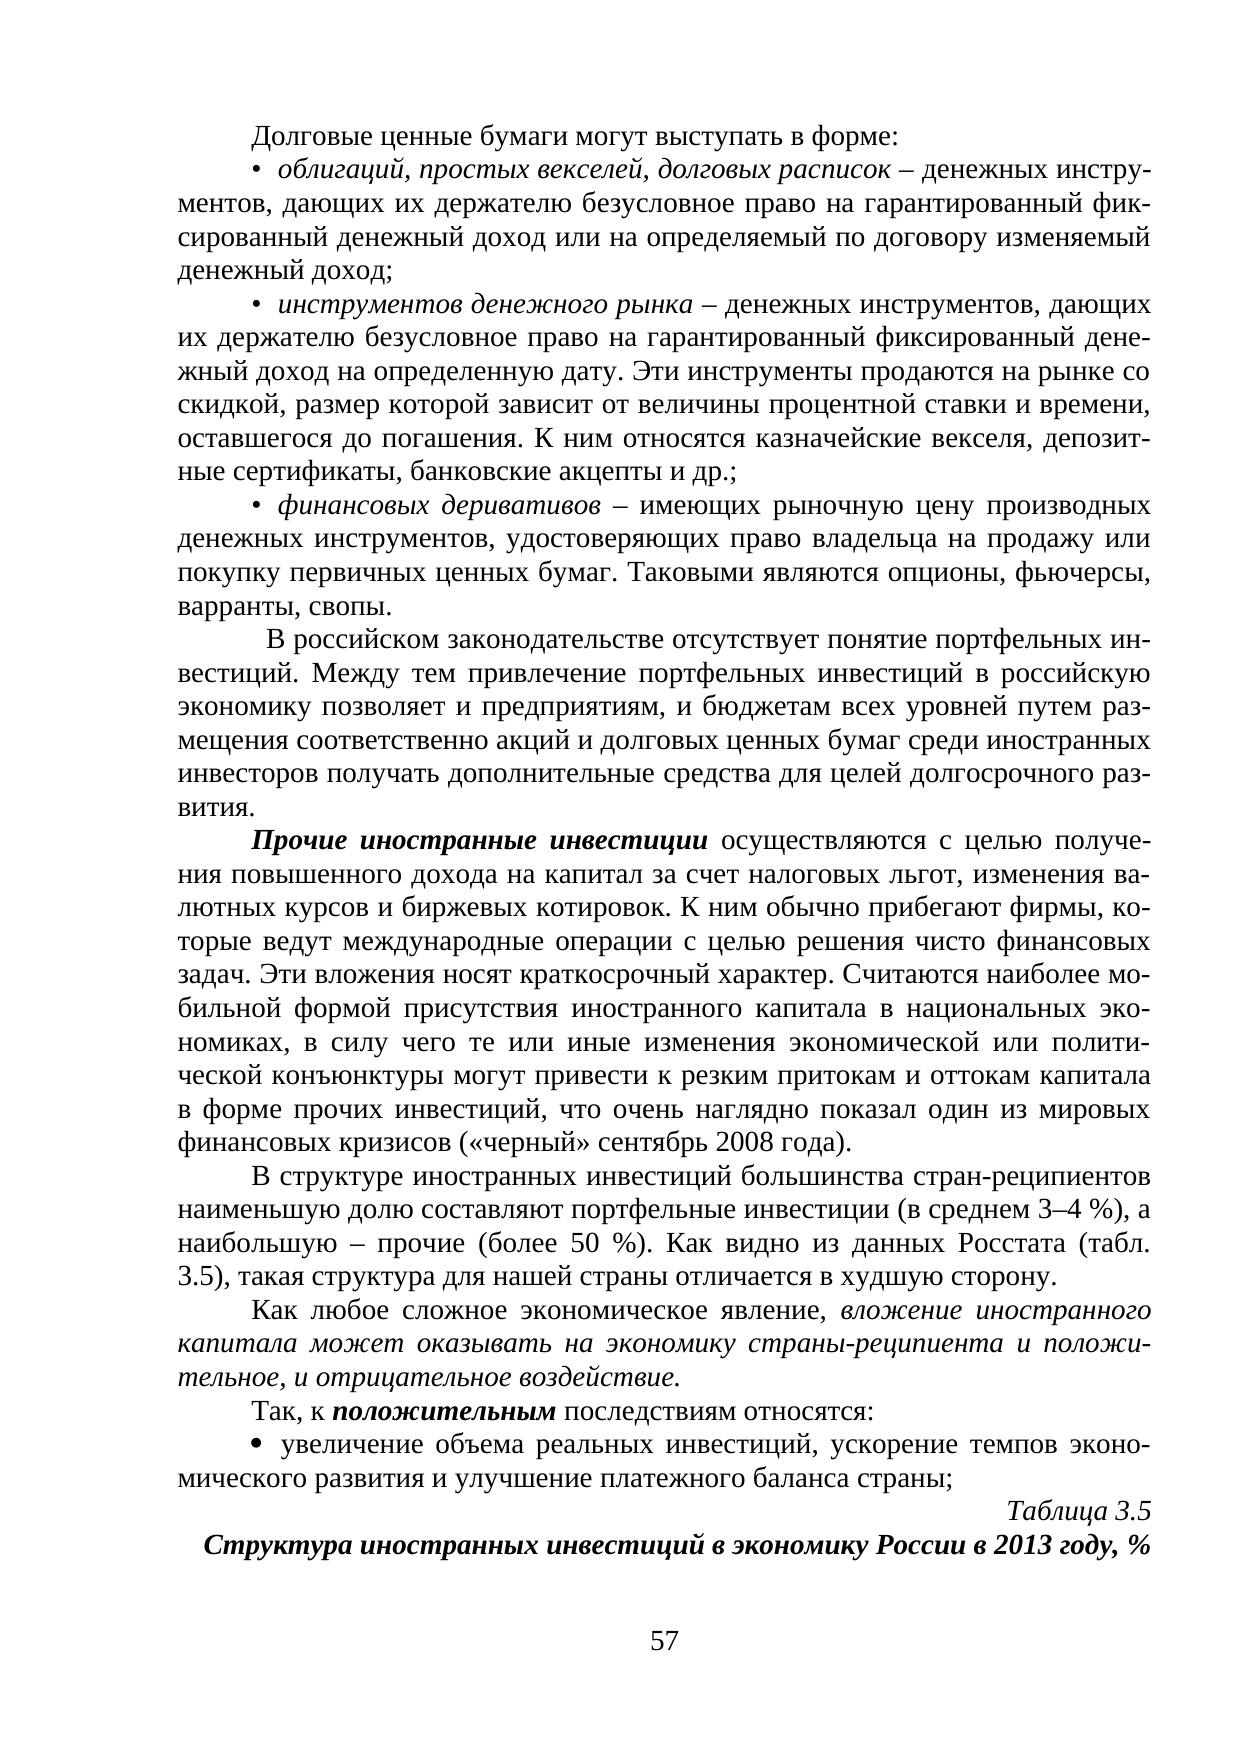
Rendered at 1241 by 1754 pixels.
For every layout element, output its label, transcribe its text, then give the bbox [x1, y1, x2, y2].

text В российском законодательстве отсутствует понятие портфельных ин-вестиций. Между тем привлечение портфельных инвестиций в российскую экономику позволяет и предприятиям, и бюджетам всех уровней путем раз-мещения соответственно акций и долговых ценных бумаг среди иностранных инвесторов получать дополнительные средства для целей долгосрочного раз-вития. [177, 621, 1152, 822]
text Структура иностранных инвестиций в экономику России в 2013 году, % [177, 1527, 1152, 1561]
text Как любое сложное экономическое явление, вложение иностранного капитала может оказывать на экономику страны-реципиента и положи-тельное, и отрицательное воздействие. [177, 1292, 1152, 1393]
list облигаций, простых векселей, долговых расписок – денежных инстру-ментов, дающих их держателю безусловное право на гарантированный фик-сированный денежный доход или на определяемый по договору изменяемый денежный доход; [177, 152, 1152, 286]
list финансовых деривативов – имеющих рыночную цену производных денежных инструментов, удостоверяющих право владельца на продажу или покупку первичных ценных бумаг. Таковыми являются опционы, фьючерсы, варранты, свопы. [177, 487, 1152, 621]
text В структуре иностранных инвестиций большинства стран-реципиентов наименьшую долю составляют портфельные инвестиции (в среднем 3–4 %), а наибольшую – прочие (более 50 %). Как видно из данных Росстата (табл. 3.5), такая структура для нашей страны отличается в худшую сторону. [177, 1158, 1152, 1292]
text Долговые ценные бумаги могут выступать в форме: [177, 118, 1152, 152]
text Так, к положительным последствиям относятся: [177, 1393, 1152, 1426]
list инструментов денежного рынка – денежных инструментов, дающих их держателю безусловное право на гарантированный фиксированный дене-жный доход на определенную дату. Эти инструменты продаются на рынке со скидкой, размер которой зависит от величины процентной ставки и времени, оставшегося до погашения. К ним относятся казначейские векселя, депозит-ные сертификаты, банковские акцепты и др.; [177, 286, 1152, 487]
text Прочие иностранные инвестиции осуществляются с целью получе-ния повышенного дохода на капитал за счет налоговых льгот, изменения ва-лютных курсов и биржевых котировок. К ним обычно прибегают фирмы, ко-торые ведут международные операции с целью решения чисто финансовых задач. Эти вложения носят краткосрочный характер. Считаются наиболее мо-бильной формой присутствия иностранного капитала в национальных эко-номиках, в силу чего те или иные изменения экономической или полити-ческой конъюнктуры могут привести к резким притокам и оттокам капитала в форме прочих инвестиций, что очень наглядно показал один из мировых финансовых кризисов («черный» сентябрь 2008 года). [177, 822, 1152, 1158]
text Таблица 3.5 [177, 1493, 1152, 1527]
list увеличение объема реальных инвестиций, ускорение темпов эконо-мического развития и улучшение платежного баланса страны; [177, 1426, 1152, 1493]
